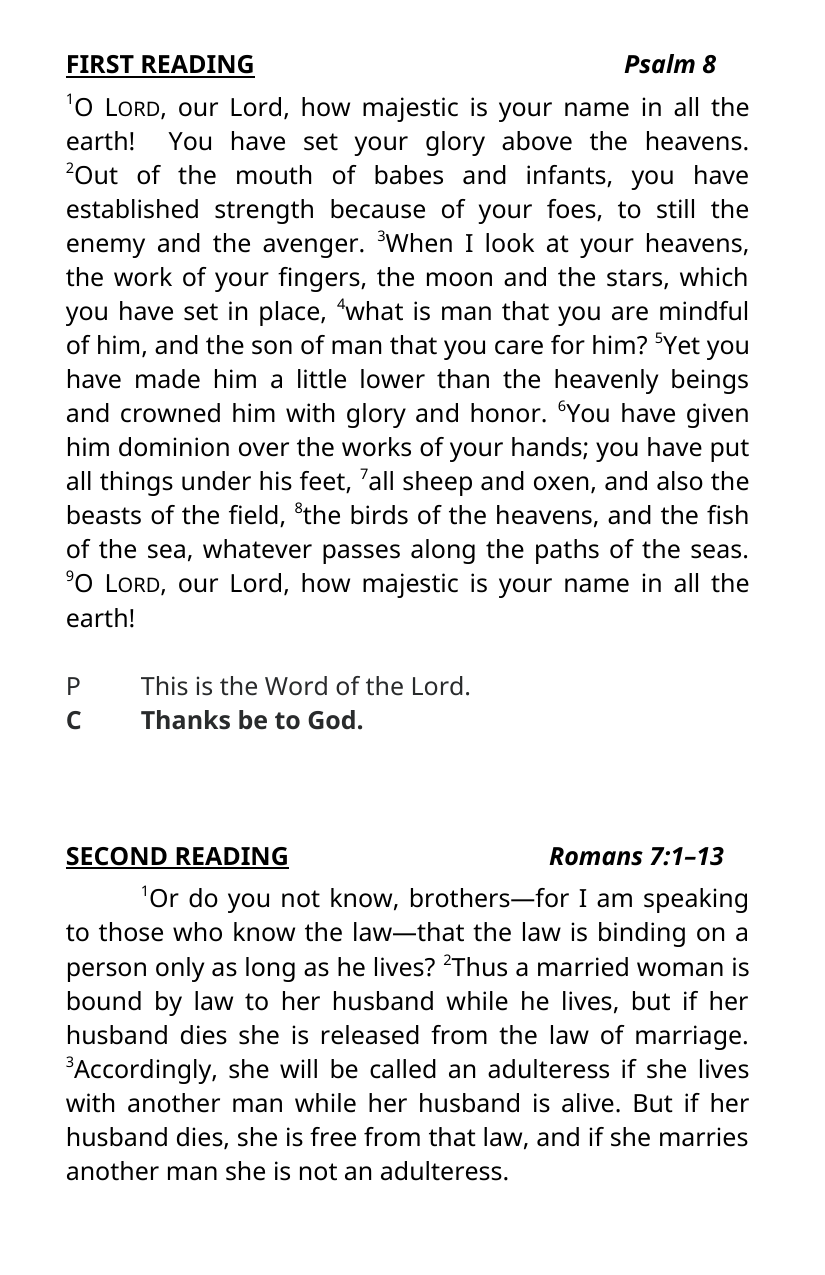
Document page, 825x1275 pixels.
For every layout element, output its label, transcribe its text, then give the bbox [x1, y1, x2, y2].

subtitle P This is the Word of the Lord. [66, 668, 750, 702]
text 1O Lord, our Lord, how majestic is your name in all the earth! You have set your glory above the heavens. 2Out of the mouth of babes and infants, you have established strength because of your foes, to still the enemy and the avenger. 3When I look at your heavens, the work of your fingers, the moon and the stars, which you have set in place, 4what is man that you are mindful of him, and the son of man that you care for him? 5Yet you have made him a little lower than the heavenly beings and crowned him with glory and honor. 6You have given him dominion over the works of your hands; you have put all things under his feet, 7all sheep and oxen, and also the beasts of the field, 8the birds of the heavens, and the fish of the sea, whatever passes along the paths of the seas. 9O Lord, our Lord, how majestic is your name in all the earth! [66, 89, 750, 634]
subtitle C Thanks be to God. [66, 702, 750, 736]
text FIRST READING Psalm 8 [66, 47, 750, 81]
text 1Or do you not know, brothers—for I am speaking to those who know the law—that the law is binding on a person only as long as he lives? 2Thus a married woman is bound by law to her husband while he lives, but if her husband dies she is released from the law of marriage. 3Accordingly, she will be called an adulteress if she lives with another man while her husband is alive. But if her husband dies, she is free from that law, and if she marries another man she is not an adulteress. [66, 881, 750, 1188]
text SECOND READING Romans 7:1–13 [66, 839, 750, 873]
